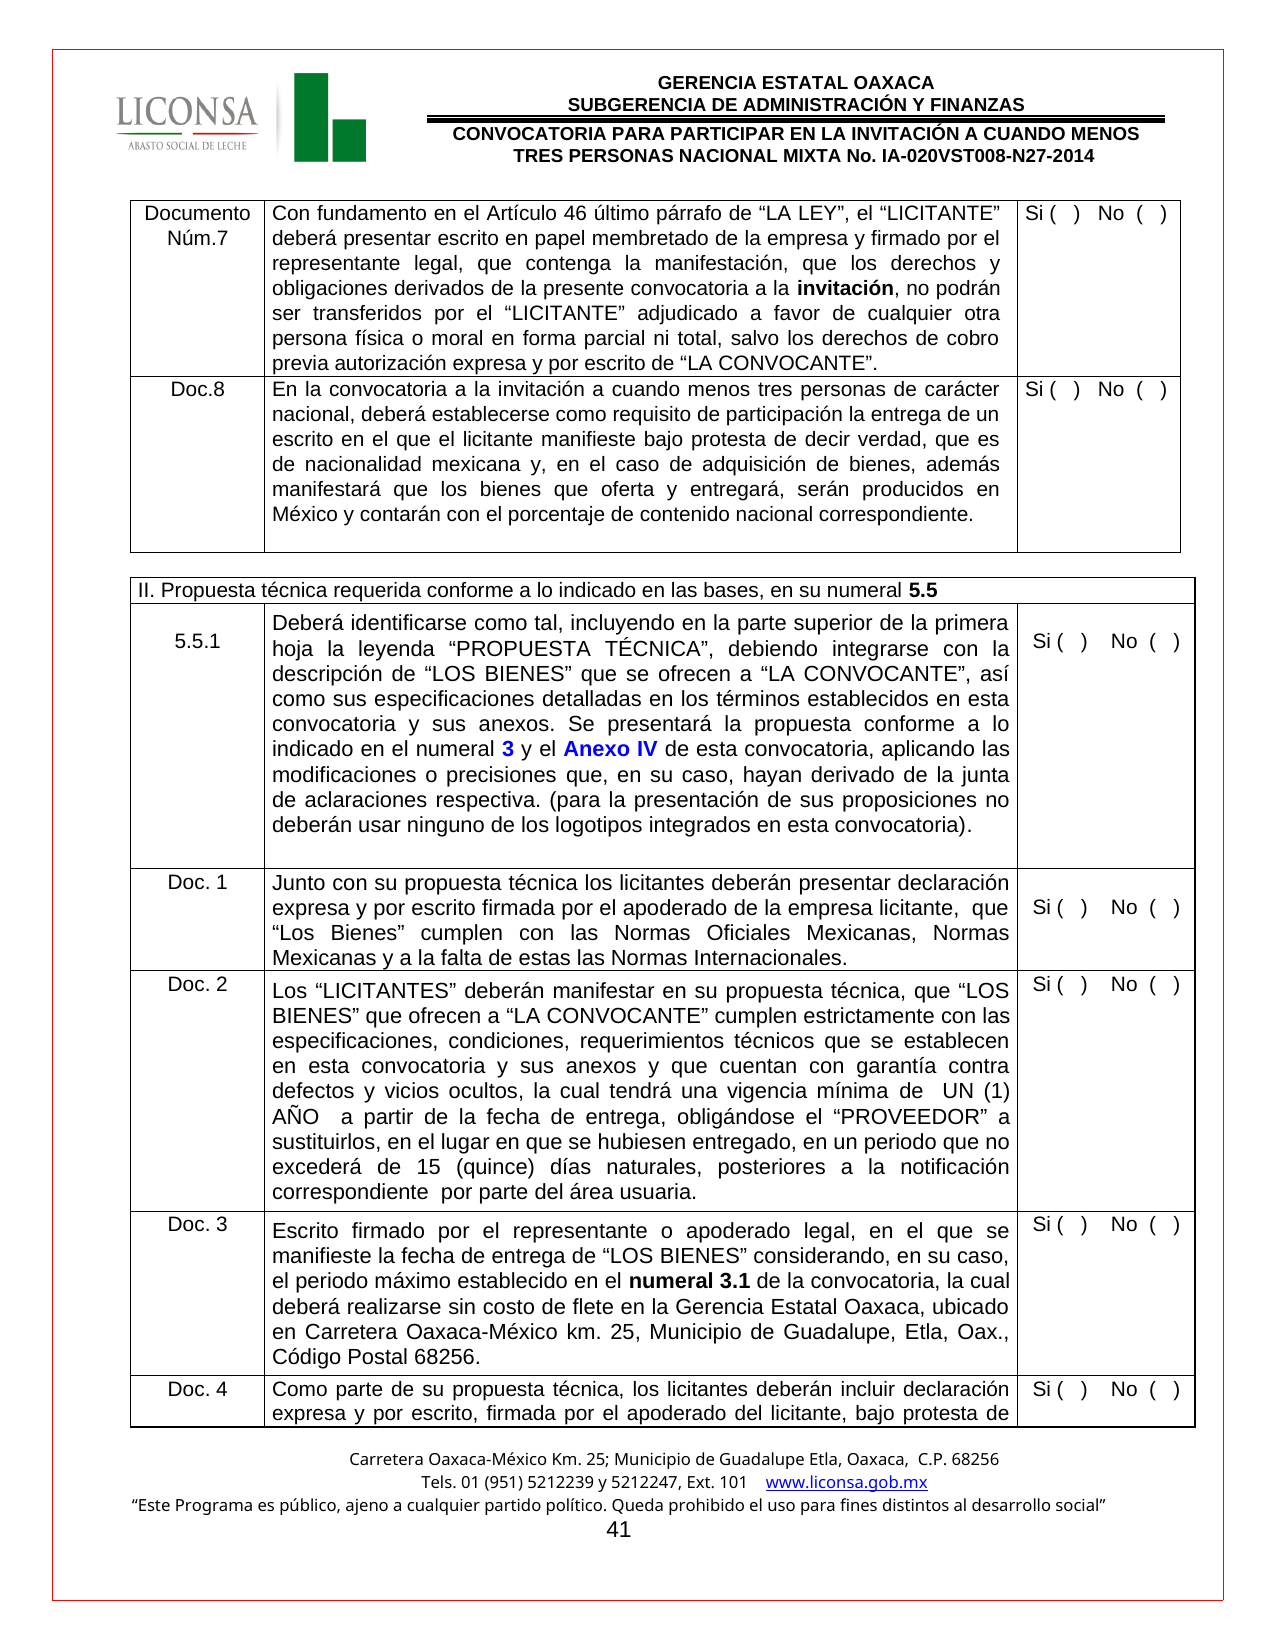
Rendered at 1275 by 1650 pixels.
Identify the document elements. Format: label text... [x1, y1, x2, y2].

table_cell 5.5.1 [131, 604, 264, 868]
table_cell En la convocatoria a la invitación a cuando menos tres personas de carácter nacional, deberá establecerse como requisito de participación la entrega de un escrito en el que el licitante manifieste bajo protesta de decir verdad, que es de nacionalidad mexicana y, en el caso de adquisición de bienes, además manifestará que los bienes que oferta y entregará, serán producidos en México y contarán con el porcentaje de contenido nacional correspondiente. [265, 377, 1017, 552]
table_cell Deberá identificarse como tal, incluyendo en la parte superior de la primera hoja la leyenda “PROPUESTA TÉCNICA”, debiendo integrarse con la descripción de “LOS BIENES” que se ofrecen a “LA CONVOCANTE”, así como sus especificaciones detalladas en los términos establecidos en esta convocatoria y sus anexos. Se presentará la propuesta conforme a lo indicado en el numeral 3 y el Anexo IV de esta convocatoria, aplicando las modificaciones o precisiones que, en su caso, hayan derivado de la junta de aclaraciones respectiva. (para la presentación de sus proposiciones no deberán usar ninguno de los logotipos integrados en esta convocatoria). [265, 604, 1017, 868]
table_cell Si ( ) No ( ) [1018, 971, 1194, 1211]
table_cell Documento Núm.7 [131, 201, 264, 376]
table_cell Doc. 4 [131, 1376, 264, 1426]
table_cell Si ( ) No ( ) [1018, 201, 1180, 376]
table_cell Escrito firmado por el representante o apoderado legal, en el que se manifieste la fecha de entrega de “LOS BIENES” considerando, en su caso, el periodo máximo establecido en el numeral 3.1 de la convocatoria, la cual deberá realizarse sin costo de flete en la Gerencia Estatal Oaxaca, ubicado en Carretera Oaxaca-México km. 25, Municipio de Guadalupe, Etla, Oax., Código Postal 68256. [265, 1212, 1017, 1375]
table_cell Doc. 1 [131, 869, 264, 970]
picture [116, 71, 366, 166]
table_cell Doc. 3 [131, 1212, 264, 1375]
table_cell Si ( ) No ( ) [1018, 869, 1194, 970]
table_cell Los “LICITANTES” deberán manifestar en su propuesta técnica, que “LOS BIENES” que ofrecen a “LA CONVOCANTE” cumplen estrictamente con las especificaciones, condiciones, requerimientos técnicos que se establecen en esta convocatoria y sus anexos y que cuentan con garantía contra defectos y vicios ocultos, la cual tendrá una vigencia mínima de UN (1) AÑO a partir de la fecha de entrega, obligándose el “PROVEEDOR” a sustituirlos, en el lugar en que se hubiesen entregado, en un periodo que no excederá de 15 (quince) días naturales, posteriores a la notificación correspondiente por parte del área usuaria. [265, 971, 1017, 1211]
table_cell Si ( ) No ( ) [1018, 604, 1194, 868]
table_cell Con fundamento en el Artículo 46 último párrafo de “LA LEY”, el “LICITANTE” deberá presentar escrito en papel membretado de la empresa y firmado por el representante legal, que contenga la manifestación, que los derechos y obligaciones derivados de la presente convocatoria a la invitación, no podrán ser transferidos por el “LICITANTE” adjudicado a favor de cualquier otra persona física o moral en forma parcial ni total, salvo los derechos de cobro previa autorización expresa y por escrito de “LA CONVOCANTE”. [265, 201, 1017, 376]
table_cell Doc.8 [131, 377, 264, 552]
table_header II. Propuesta técnica requerida conforme a lo indicado en las bases, en su numeral 5.5 [131, 578, 1194, 603]
table_cell Si ( ) No ( ) [1018, 1212, 1194, 1375]
table_cell Si ( ) No ( ) [1018, 1376, 1194, 1426]
table_cell Si ( ) No ( ) [1018, 377, 1180, 552]
table_cell Junto con su propuesta técnica los licitantes deberán presentar declaración expresa y por escrito firmada por el apoderado de la empresa licitante, que “Los Bienes” cumplen con las Normas Oficiales Mexicanas, Normas Mexicanas y a la falta de estas las Normas Internacionales. [265, 869, 1017, 970]
table_cell Doc. 2 [131, 971, 264, 1211]
